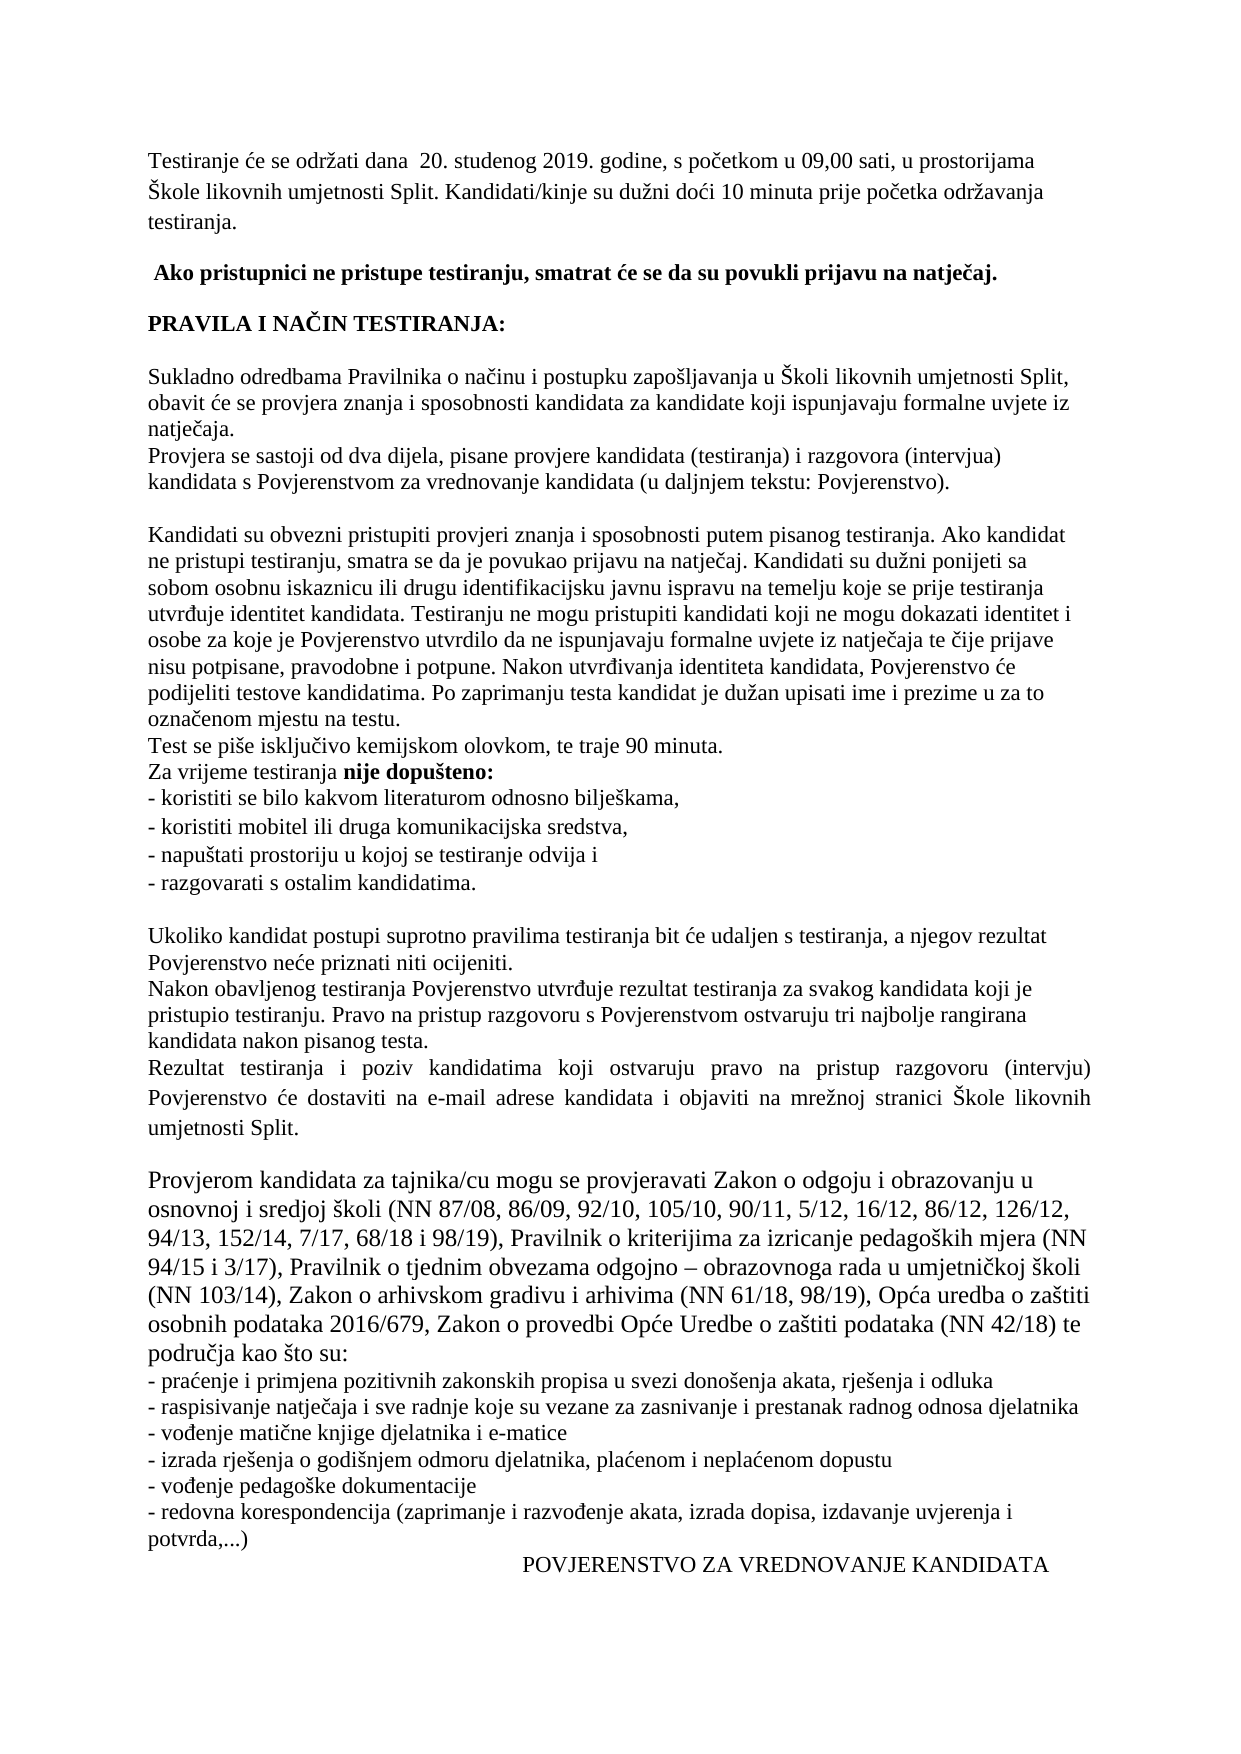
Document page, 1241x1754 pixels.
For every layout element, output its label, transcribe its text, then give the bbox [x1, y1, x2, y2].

text Rezultat testiranja i poziv kandidatima koji ostvaruju pravo na pristup razgovoru (intervju) Povjerenstvo će dostaviti na e-mail adrese kandidata i objaviti na mrežnoj stranici Škole likovnih umjetnosti Split. [148, 1054, 1093, 1141]
text Ako pristupnici ne pristupe testiranju, smatrat će se da su povukli prijavu na natječaj. [148, 259, 1093, 285]
text Kandidati su obvezni pristupiti provjeri znanja i sposobnosti putem pisanog testiranja. Ako kandidat ne pristupi testiranju, smatra se da je povukao prijavu na natječaj. Kandidati su dužni ponijeti sa sobom osobnu iskaznicu ili drugu identifikacijsku javnu ispravu na temelju koje se prije testiranja utvrđuje identitet kandidata. Testiranju ne mogu pristupiti kandidati koji ne mogu dokazati identitet i osobe za koje je Povjerenstvo utvrdilo da ne ispunjavaju formalne uvjete iz natječaja te čije prijave nisu potpisane, pravodobne i potpune. Nakon utvrđivanja identiteta kandidata, Povjerenstvo će podijeliti testove kandidatima. Po zaprimanju testa kandidat je dužan upisati ime i prezime u za to označenom mjestu na testu. [148, 521, 1093, 732]
text PRAVILA I NAČIN TESTIRANJA: [148, 310, 1093, 336]
text - vođenje matične knjige djelatnika i e-matice [148, 1419, 1093, 1446]
text - napuštati prostoriju u kojoj se testiranje odvija i [148, 841, 1093, 867]
text Testiranje će se održati dana 20. studenog 2019. godine, s početkom u 09,00 sati, u prostorijama Škole likovnih umjetnosti Split. Kandidati/kinje su dužni doći 10 minuta prije početka održavanja testiranja. [148, 148, 1093, 234]
text - raspisivanje natječaja i sve radnje koje su vezane za zasnivanje i prestanak radnog odnosa djelatnika [148, 1393, 1093, 1419]
text - koristiti mobitel ili druga komunikacijska sredstva, [148, 813, 1093, 839]
text Nakon obavljenog testiranja Povjerenstvo utvrđuje rezultat testiranja za svakog kandidata koji je pristupio testiranju. Pravo na pristup razgovoru s Povjerenstvom ostvaruju tri najbolje rangirana kandidata nakon pisanog testa. [148, 975, 1093, 1054]
text Provjera se sastoji od dva dijela, pisane provjere kandidata (testiranja) i razgovora (intervjua) kandidata s Povjerenstvom za vrednovanje kandidata (u daljnjem tekstu: Povjerenstvo). [148, 442, 1093, 494]
text - izrada rješenja o godišnjem odmoru djelatnika, plaćenom i neplaćenom dopustu [148, 1446, 1093, 1472]
text - redovna korespondencija (zaprimanje i razvođenje akata, izrada dopisa, izdavanje uvjerenja i potvrda,...) [148, 1498, 1093, 1551]
text POVJERENSTVO ZA VREDNOVANJE KANDIDATA [505, 1551, 1093, 1577]
text Test se piše isključivo kemijskom olovkom, te traje 90 minuta. [148, 732, 1093, 758]
text - vođenje pedagoške dokumentacije [148, 1472, 1093, 1498]
text - razgovarati s ostalim kandidatima. [148, 869, 1093, 896]
text Sukladno odredbama Pravilnika o načinu i postupku zapošljavanja u Školi likovnih umjetnosti Split, obavit će se provjera znanja i sposobnosti kandidata za kandidate koji ispunjavaju formalne uvjete iz natječaja. [148, 363, 1093, 442]
text Provjerom kandidata za tajnika/cu mogu se provjeravati Zakon o odgoju i obrazovanju u osnovnoj i sredjoj školi (NN 87/08, 86/09, 92/10, 105/10, 90/11, 5/12, 16/12, 86/12, 126/12, 94/13, 152/14, 7/17, 68/18 i 98/19), Pravilnik o kriterijima za izricanje pedagoških mjera (NN 94/15 i 3/17), Pravilnik o tjednim obvezama odgojno – obrazovnoga rada u umjetničkoj školi (NN 103/14), Zakon o arhivskom gradivu i arhivima (NN 61/18, 98/19), Opća uredba o zaštiti osobnih podataka 2016/679, Zakon o provedbi Opće Uredbe o zaštiti podataka (NN 42/18) te područja kao što su: - praćenje i primjena pozitivnih zakonskih propisa u svezi donošenja akata, rješenja i odluka [148, 1165, 1093, 1393]
text Za vrijeme testiranja nije dopušteno: [148, 758, 1093, 784]
text - koristiti se bilo kakvom literaturom odnosno bilješkama, [148, 784, 1093, 811]
text Ukoliko kandidat postupi suprotno pravilima testiranja bit će udaljen s testiranja, a njegov rezultat Povjerenstvo neće priznati niti ocijeniti. [148, 922, 1093, 975]
